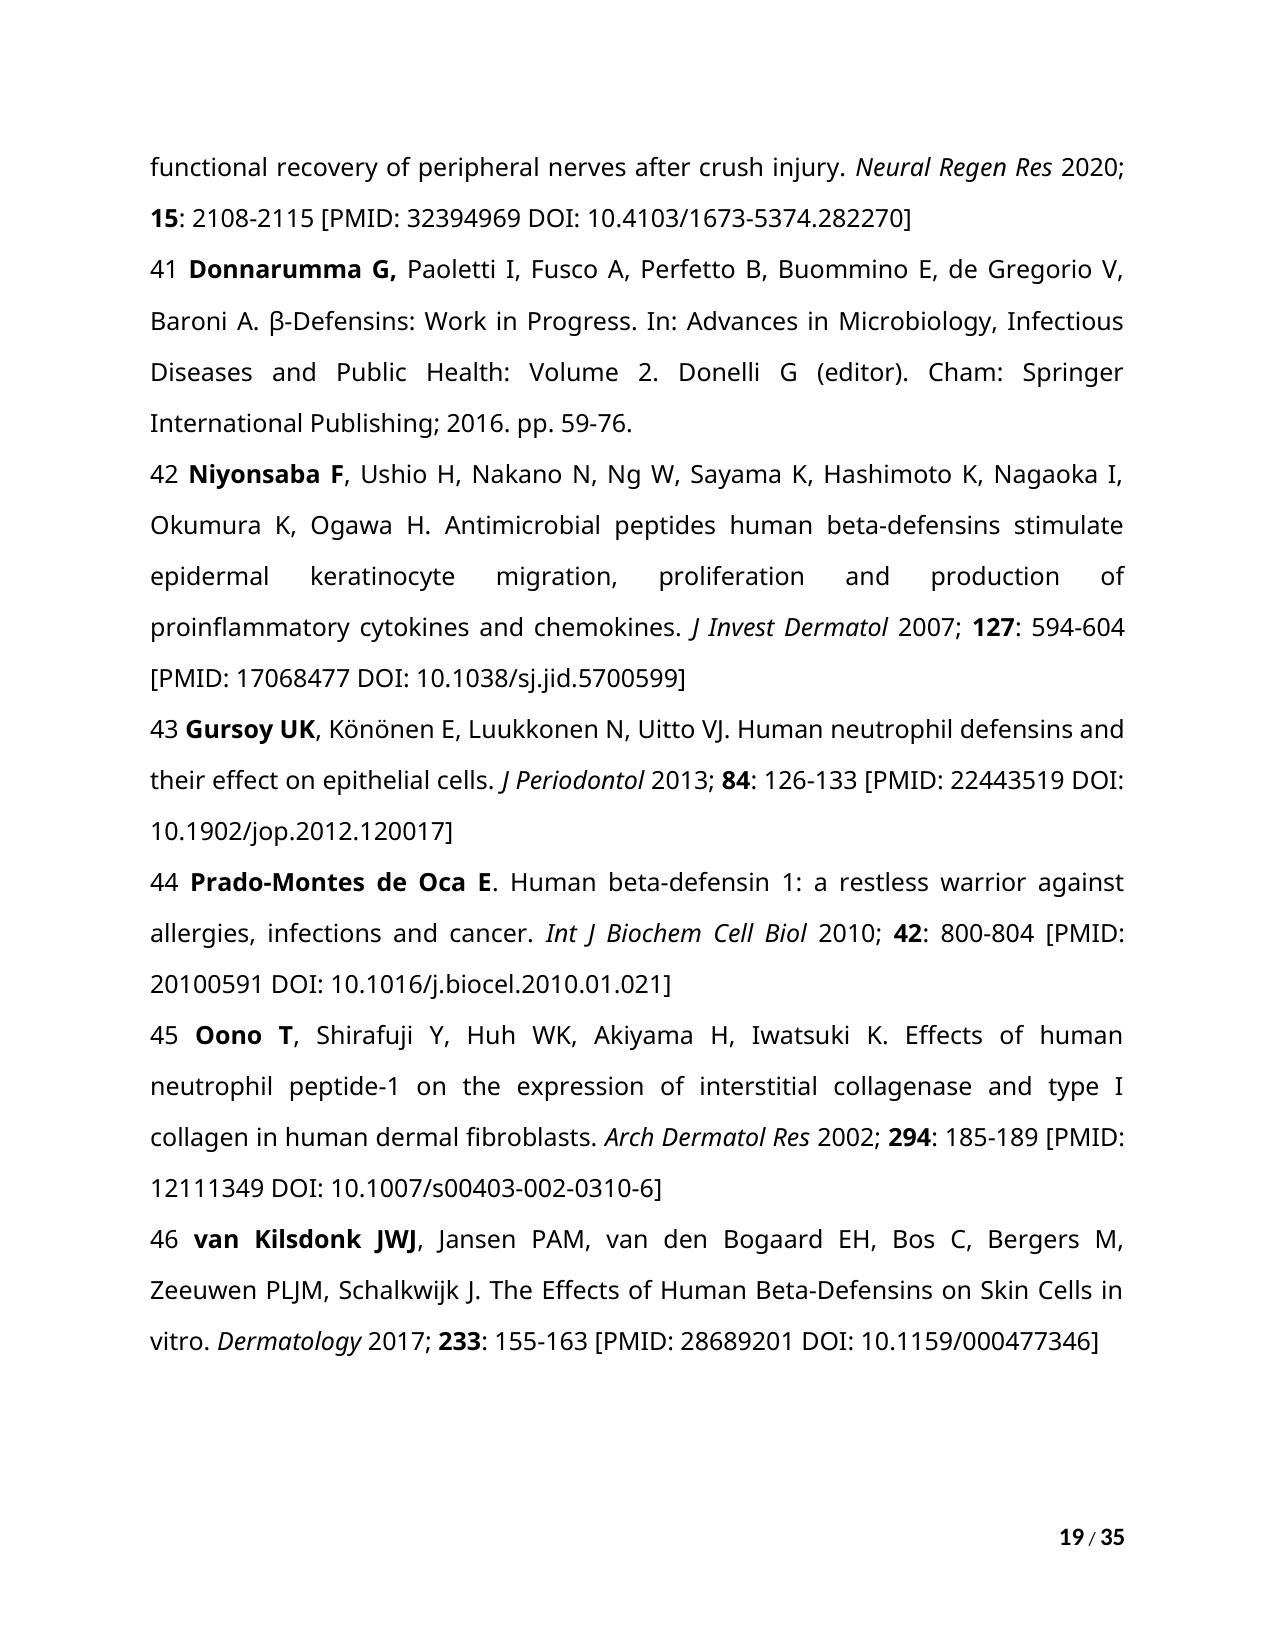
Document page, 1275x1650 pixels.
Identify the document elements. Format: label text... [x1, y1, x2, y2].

text 46 van Kilsdonk JWJ, Jansen PAM, van den Bogaard EH, Bos C, Bergers M, Zeeuwen PLJM, Schalkwijk J. The Effects of Human Beta-Defensins on Skin Cells in vitro. Dermatology 2017; 233: 155-163 [PMID: 28689201 DOI: 10.1159/000477346] [150, 1222, 1125, 1358]
text 45 Oono T, Shirafuji Y, Huh WK, Akiyama H, Iwatsuki K. Effects of human neutrophil peptide-1 on the expression of interstitial collagenase and type I collagen in human dermal fibroblasts. Arch Dermatol Res 2002; 294: 185-189 [PMID: 12111349 DOI: 10.1007/s00403-002-0310-6] [150, 1018, 1125, 1205]
text 44 Prado-Montes de Oca E. Human beta-defensin 1: a restless warrior against allergies, infections and cancer. Int J Biochem Cell Biol 2010; 42: 800-804 [PMID: 20100591 DOI: 10.1016/j.biocel.2010.01.021] [150, 864, 1125, 1001]
text 42 Niyonsaba F, Ushio H, Nakano N, Ng W, Sayama K, Hashimoto K, Nagaoka I, Okumura K, Ogawa H. Antimicrobial peptides human beta-defensins stimulate epidermal keratinocyte migration, proliferation and production of proinflammatory cytokines and chemokines. J Invest Dermatol 2007; 127: 594-604 [PMID: 17068477 DOI: 10.1038/sj.jid.5700599] [150, 456, 1125, 694]
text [150, 150, 1125, 235]
text 43 Gursoy UK, Könönen E, Luukkonen N, Uitto VJ. Human neutrophil defensins and their effect on epithelial cells. J Periodontol 2013; 84: 126-133 [PMID: 22443519 DOI: 10.1902/jop.2012.120017] [150, 711, 1125, 848]
text 41 Donnarumma G, Paoletti I, Fusco A, Perfetto B, Buommino E, de Gregorio V, Baroni A. β-Defensins: Work in Progress. In: Advances in Microbiology, Infectious Diseases and Public Health: Volume 2. Donelli G (editor). Cham: Springer International Publishing; 2016. pp. 59-76. [150, 252, 1125, 439]
